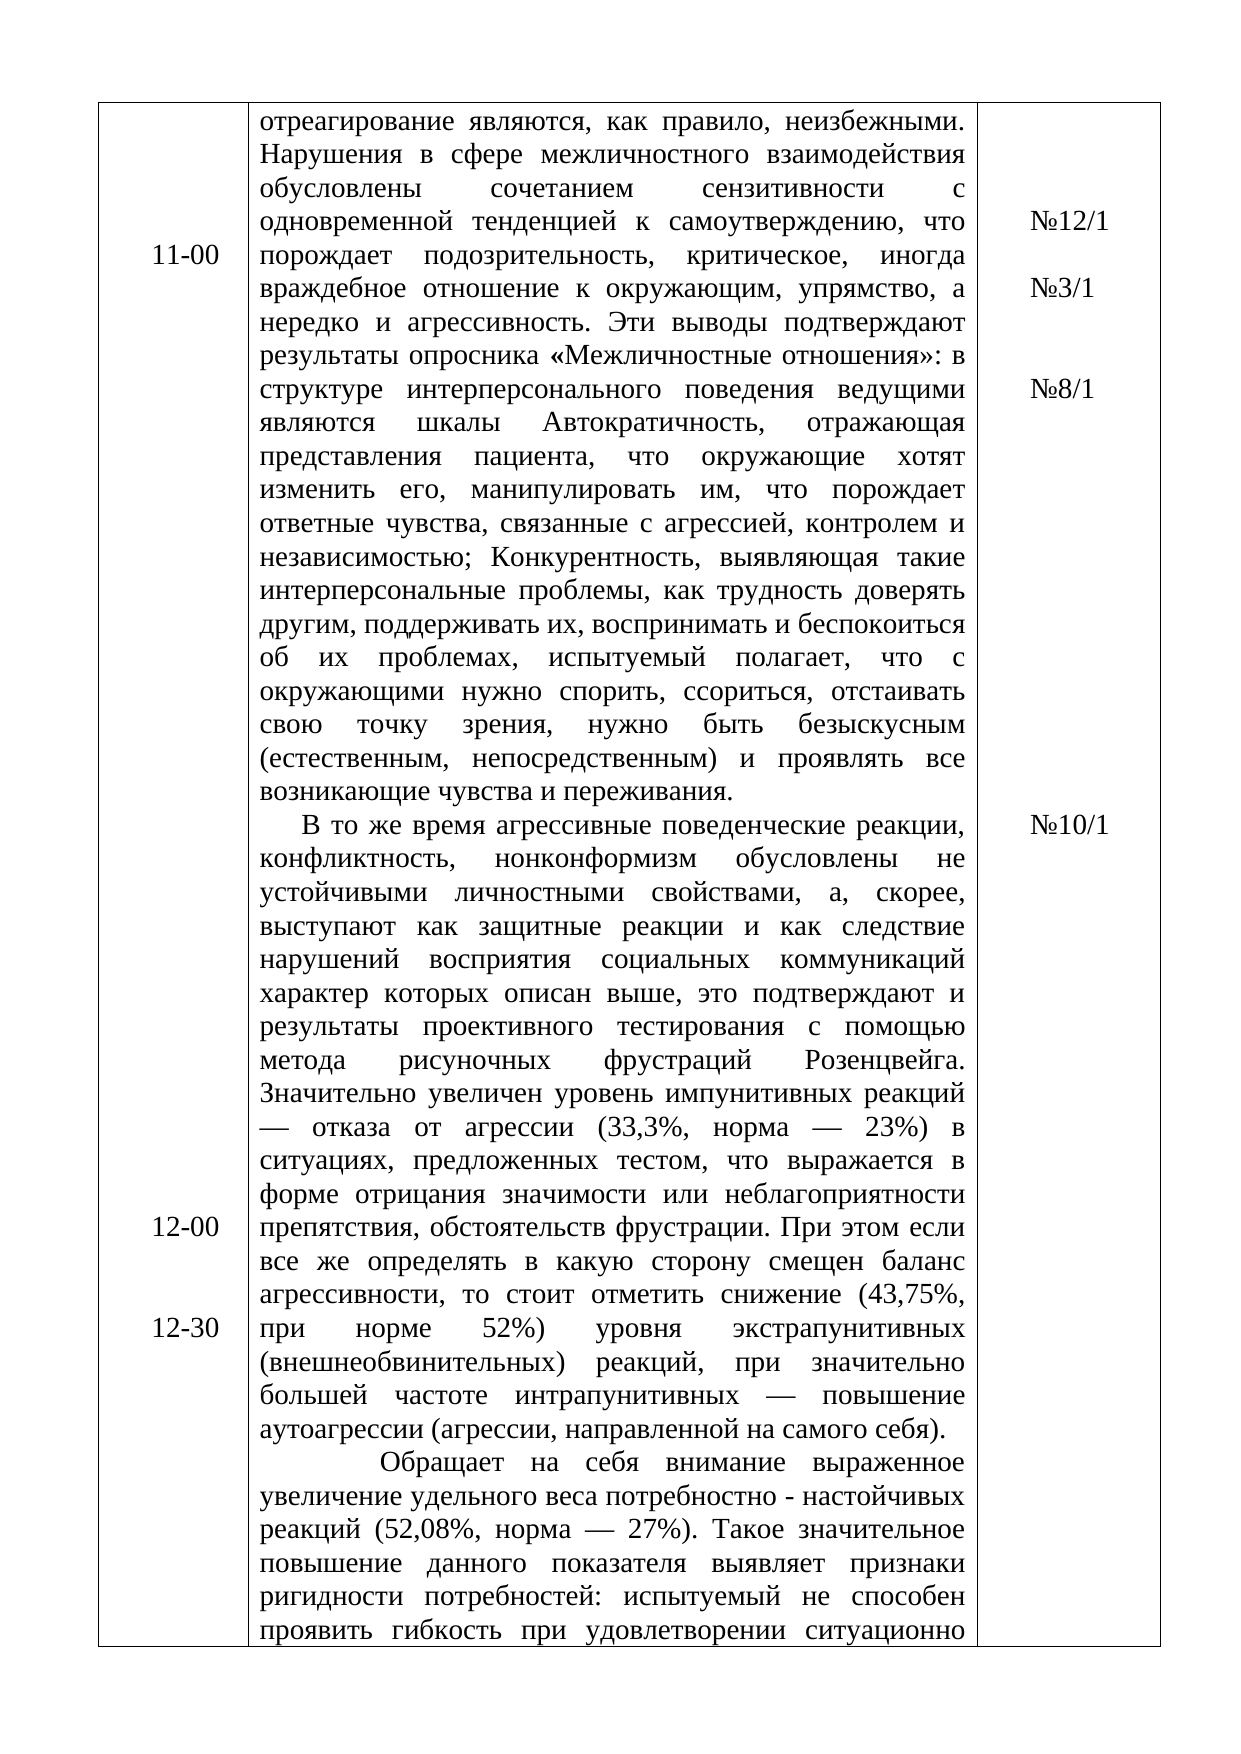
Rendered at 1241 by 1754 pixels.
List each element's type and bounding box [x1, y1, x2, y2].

table_cell [99, 103, 248, 1646]
table_cell [978, 103, 1160, 1646]
table_cell [249, 103, 977, 1646]
